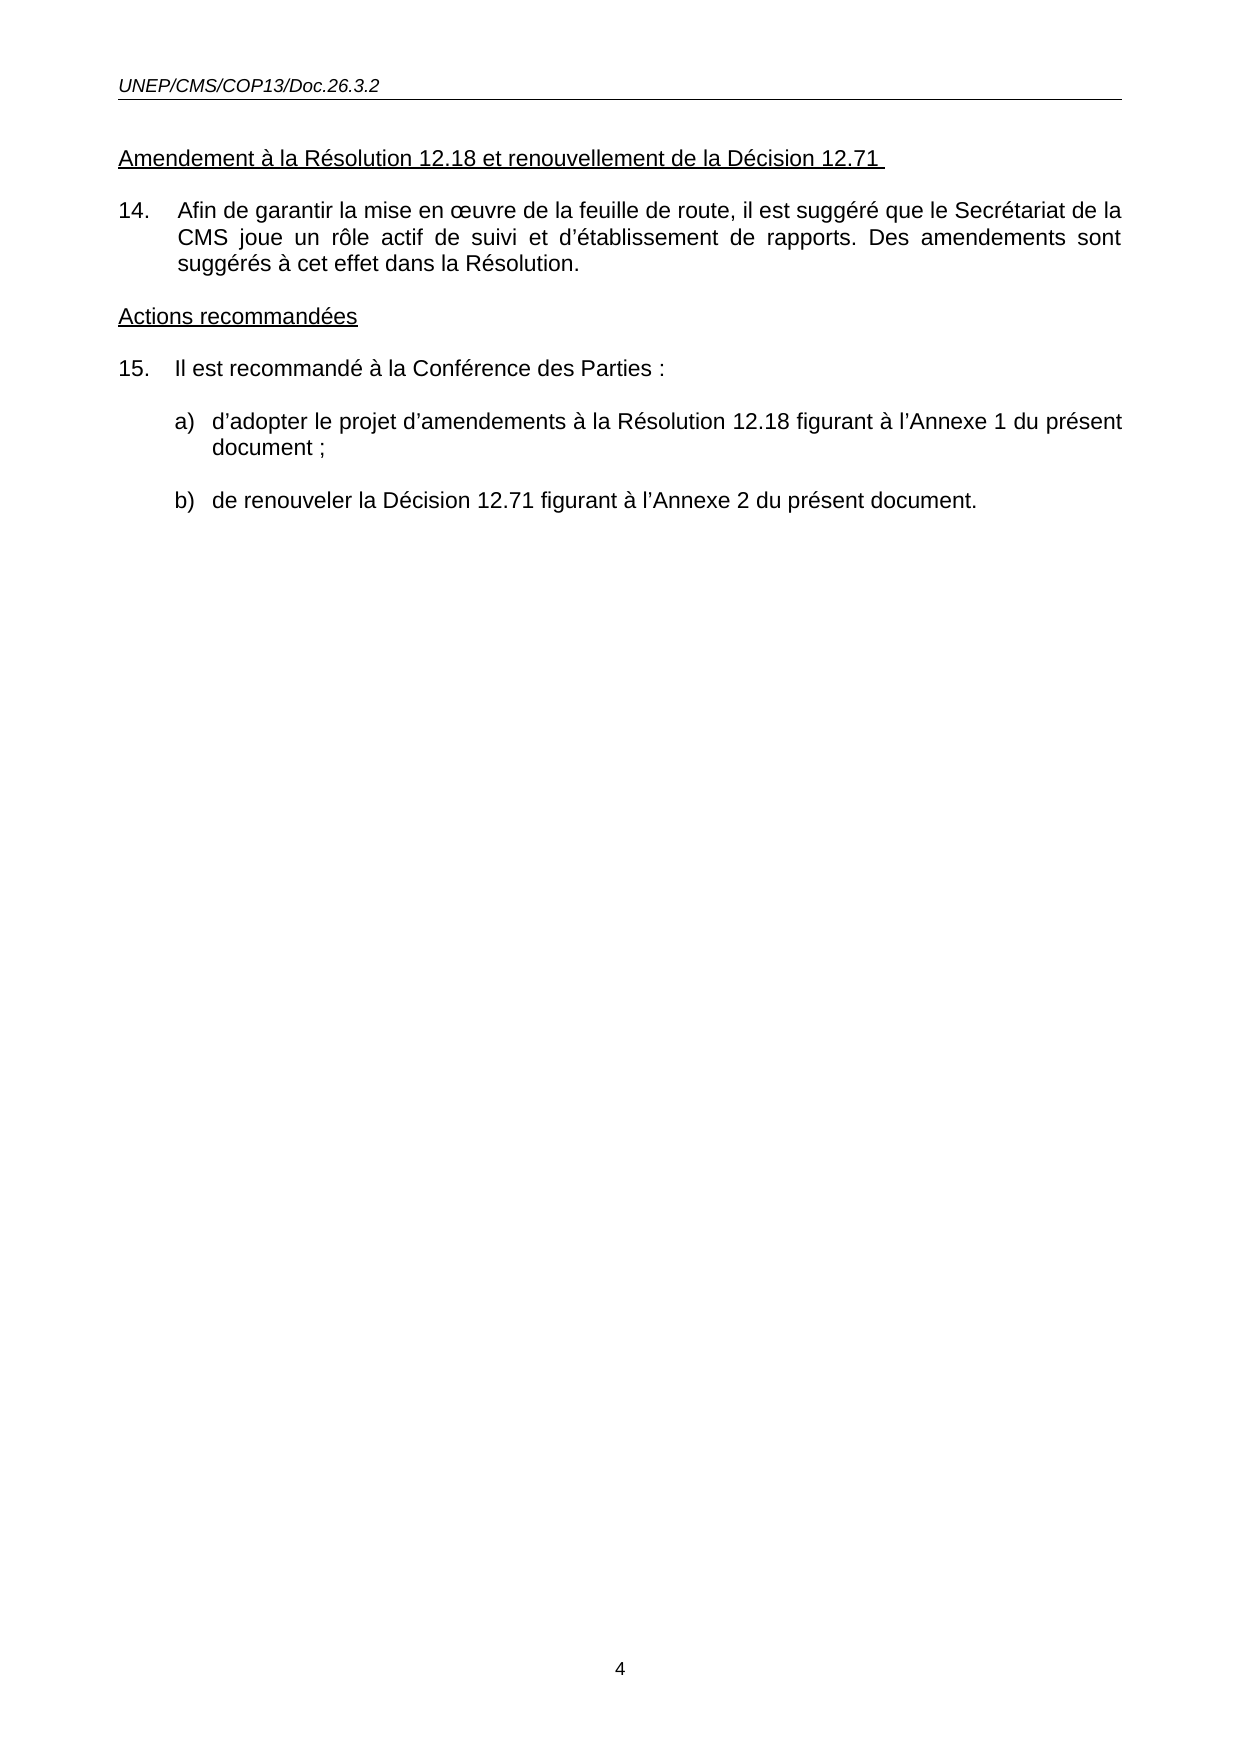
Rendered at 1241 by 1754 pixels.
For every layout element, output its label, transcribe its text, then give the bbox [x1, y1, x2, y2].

text Actions recommandées [118, 303, 1122, 329]
list d’adopter le projet d’amendements à la Résolution 12.18 figurant à l’Annexe 1 du présent document ; [174, 408, 1122, 461]
text Amendement à la Résolution 12.18 et renouvellement de la Décision 12.71 [118, 144, 1122, 171]
list Afin de garantir la mise en œuvre de la feuille de route, il est suggéré que le Secrétariat de la CMS joue un rôle actif de suivi et d’établissement de rapports. Des amendements sont suggérés à cet effet dans la Résolution. [118, 197, 1122, 276]
list Il est recommandé à la Conférence des Parties : [118, 355, 1122, 382]
list de renouveler la Décision 12.71 figurant à l’Annexe 2 du présent document. [174, 487, 1122, 513]
